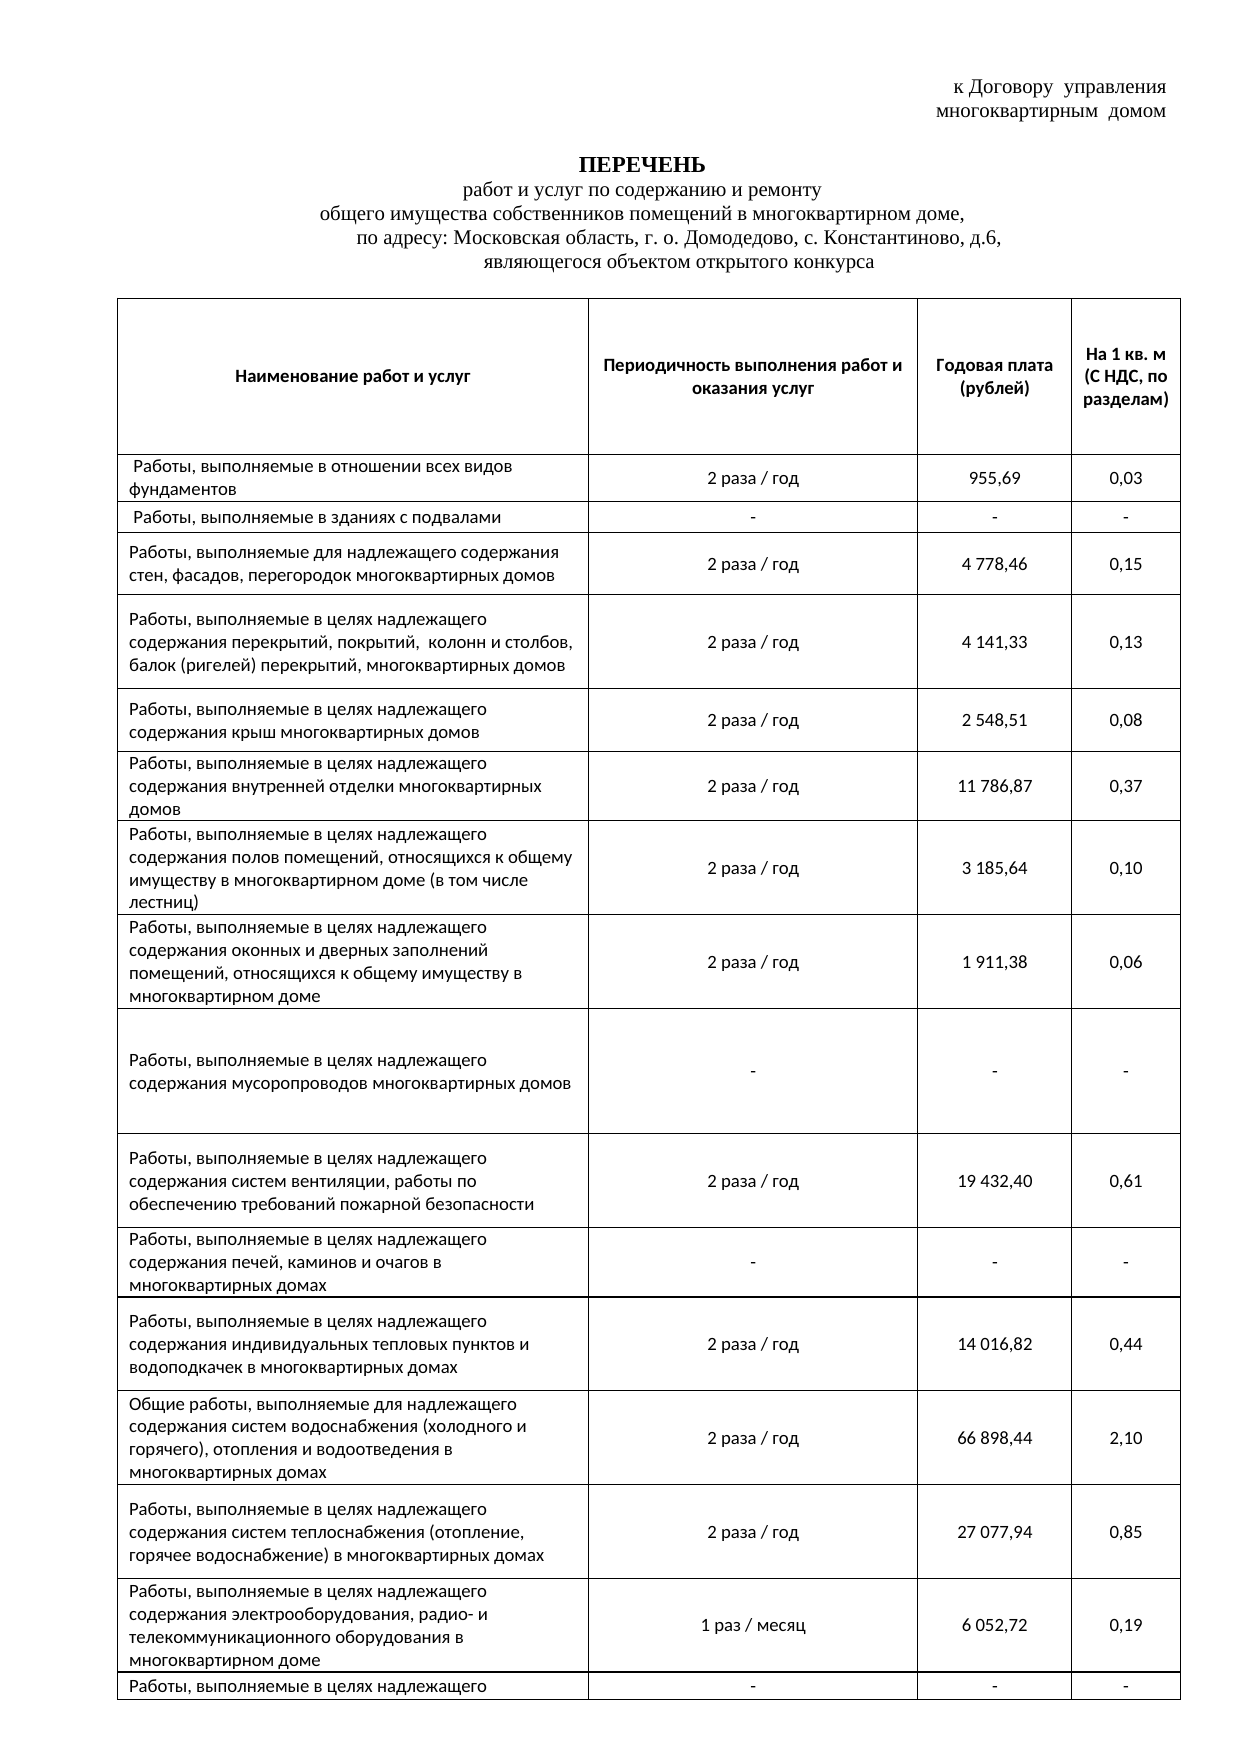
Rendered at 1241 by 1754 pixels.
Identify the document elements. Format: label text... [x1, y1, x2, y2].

table_cell Общие работы, выполняемые для надлежащего содержания систем водоснабжения (холодного и горячего), отопления и водоотведения в многоквартирных домах [118, 1391, 588, 1484]
table_cell Работы, выполняемые в целях надлежащего содержания систем вентиляции, работы по обеспечению требований пожарной безопасности [118, 1134, 588, 1227]
table_cell 0,08 [1072, 689, 1180, 751]
table_cell 0,03 [1072, 455, 1180, 501]
table_cell 0,06 [1072, 915, 1180, 1008]
table_cell 19 432,40 [918, 1134, 1071, 1227]
table_cell 2 раза / год [589, 455, 917, 501]
table_cell 4 141,33 [918, 595, 1071, 688]
table_cell Работы, выполняемые в целях надлежащего содержания мусоропроводов многоквартирных домов [118, 1009, 588, 1133]
text к Договору управления [118, 74, 1166, 98]
title общего имущества собственников помещений в многоквартирном доме, [118, 201, 1166, 225]
table_cell - [918, 1009, 1071, 1133]
table_cell - [918, 502, 1071, 532]
table_cell 1 раз / месяц [589, 1579, 917, 1671]
table_cell Работы, выполняемые в целях надлежащего содержания полов помещений, относящихся к общему имуществу в многоквартирном доме (в том числе лестниц) [118, 821, 588, 914]
table_cell Работы, выполняемые в целях надлежащего содержания оконных и дверных заполнений помещений, относящихся к общему имуществу в многоквартирном доме [118, 915, 588, 1008]
table_cell 0,13 [1072, 595, 1180, 688]
table_cell 2 раза / год [589, 533, 917, 594]
table_cell 66 898,44 [918, 1391, 1071, 1484]
table_cell 2 548,51 [918, 689, 1071, 751]
table_cell 955,69 [918, 455, 1071, 501]
table_cell Работы, выполняемые в зданиях с подвалами [118, 502, 588, 532]
table_cell - [1072, 1228, 1180, 1296]
table_cell 2 раза / год [589, 595, 917, 688]
table_cell - [589, 1228, 917, 1296]
table_cell - [589, 502, 917, 532]
text по адресу: Московская область, г. о. Домодедово, с. Константиново, д.6, [118, 225, 1166, 249]
table_cell 11 786,87 [918, 752, 1071, 820]
table_cell 0,15 [1072, 533, 1180, 594]
table_cell 2 раза / год [589, 689, 917, 751]
table_cell Работы, выполняемые в целях надлежащего содержания электрооборудования, радио- и телекоммуникационного оборудования в многоквартирном доме [118, 1579, 588, 1671]
table_cell 2 раза / год [589, 915, 917, 1008]
table_cell 27 077,94 [918, 1485, 1071, 1578]
text ПЕРЕЧЕНЬ [118, 151, 1166, 177]
table_cell 1 911,38 [918, 915, 1071, 1008]
table_cell - [1072, 502, 1180, 532]
table_cell 2 раза / год [589, 1298, 917, 1390]
table_cell Работы, выполняемые для надлежащего содержания стен, фасадов, перегородок многоквартирных домов [118, 533, 588, 594]
table_cell - [918, 1228, 1071, 1296]
table_cell Работы, выполняемые в целях надлежащего содержания перекрытий, покрытий, колонн и столбов, балок (ригелей) перекрытий, многоквартирных домов [118, 595, 588, 688]
table_cell 0,61 [1072, 1134, 1180, 1227]
table_cell - [589, 1009, 917, 1133]
table_cell Работы, выполняемые в целях надлежащего содержания систем теплоснабжения (отопление, горячее водоснабжение) в многоквартирных домах [118, 1485, 588, 1578]
table_cell 2,10 [1072, 1391, 1180, 1484]
table_header Наименование работ и услуг [118, 299, 588, 454]
table_cell 2 раза / год [589, 752, 917, 820]
table_cell 0,19 [1072, 1579, 1180, 1671]
table_cell Работы, выполняемые в отношении всех видов фундаментов [118, 455, 588, 501]
table_cell - [589, 1673, 917, 1699]
table_header Годовая плата (рублей) [918, 299, 1071, 454]
table_cell Работы, выполняемые в целях надлежащего содержания печей, каминов и очагов в многоквартирных домах [118, 1228, 588, 1296]
text являющегося объектом открытого конкурса [118, 249, 1166, 273]
table_cell - [1072, 1673, 1180, 1699]
table_cell 2 раза / год [589, 1391, 917, 1484]
table_cell 0,37 [1072, 752, 1180, 820]
text многоквартирным домом [118, 98, 1166, 122]
table_cell Работы, выполняемые в целях надлежащего содержания индивидуальных тепловых пунктов и водоподкачек в многоквартирных домах [118, 1298, 588, 1390]
table_cell 3 185,64 [918, 821, 1071, 914]
table_cell 0,44 [1072, 1298, 1180, 1390]
table_header Периодичность выполнения работ и оказания услуг [589, 299, 917, 454]
text работ и услуг по содержанию и ремонту [118, 177, 1166, 201]
table_cell - [1072, 1009, 1180, 1133]
table_cell - [918, 1673, 1071, 1699]
table_cell 14 016,82 [918, 1298, 1071, 1390]
table_cell 6 052,72 [918, 1579, 1071, 1671]
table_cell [118, 1673, 588, 1699]
table_header На 1 кв. м (С НДС, по разделам) [1072, 299, 1180, 454]
table_cell 2 раза / год [589, 821, 917, 914]
table_cell 4 778,46 [918, 533, 1071, 594]
table_cell 2 раза / год [589, 1134, 917, 1227]
table_cell 0,85 [1072, 1485, 1180, 1578]
table_cell Работы, выполняемые в целях надлежащего содержания крыш многоквартирных домов [118, 689, 588, 751]
table_cell 0,10 [1072, 821, 1180, 914]
table_cell 2 раза / год [589, 1485, 917, 1578]
table_cell Работы, выполняемые в целях надлежащего содержания внутренней отделки многоквартирных домов [118, 752, 588, 820]
